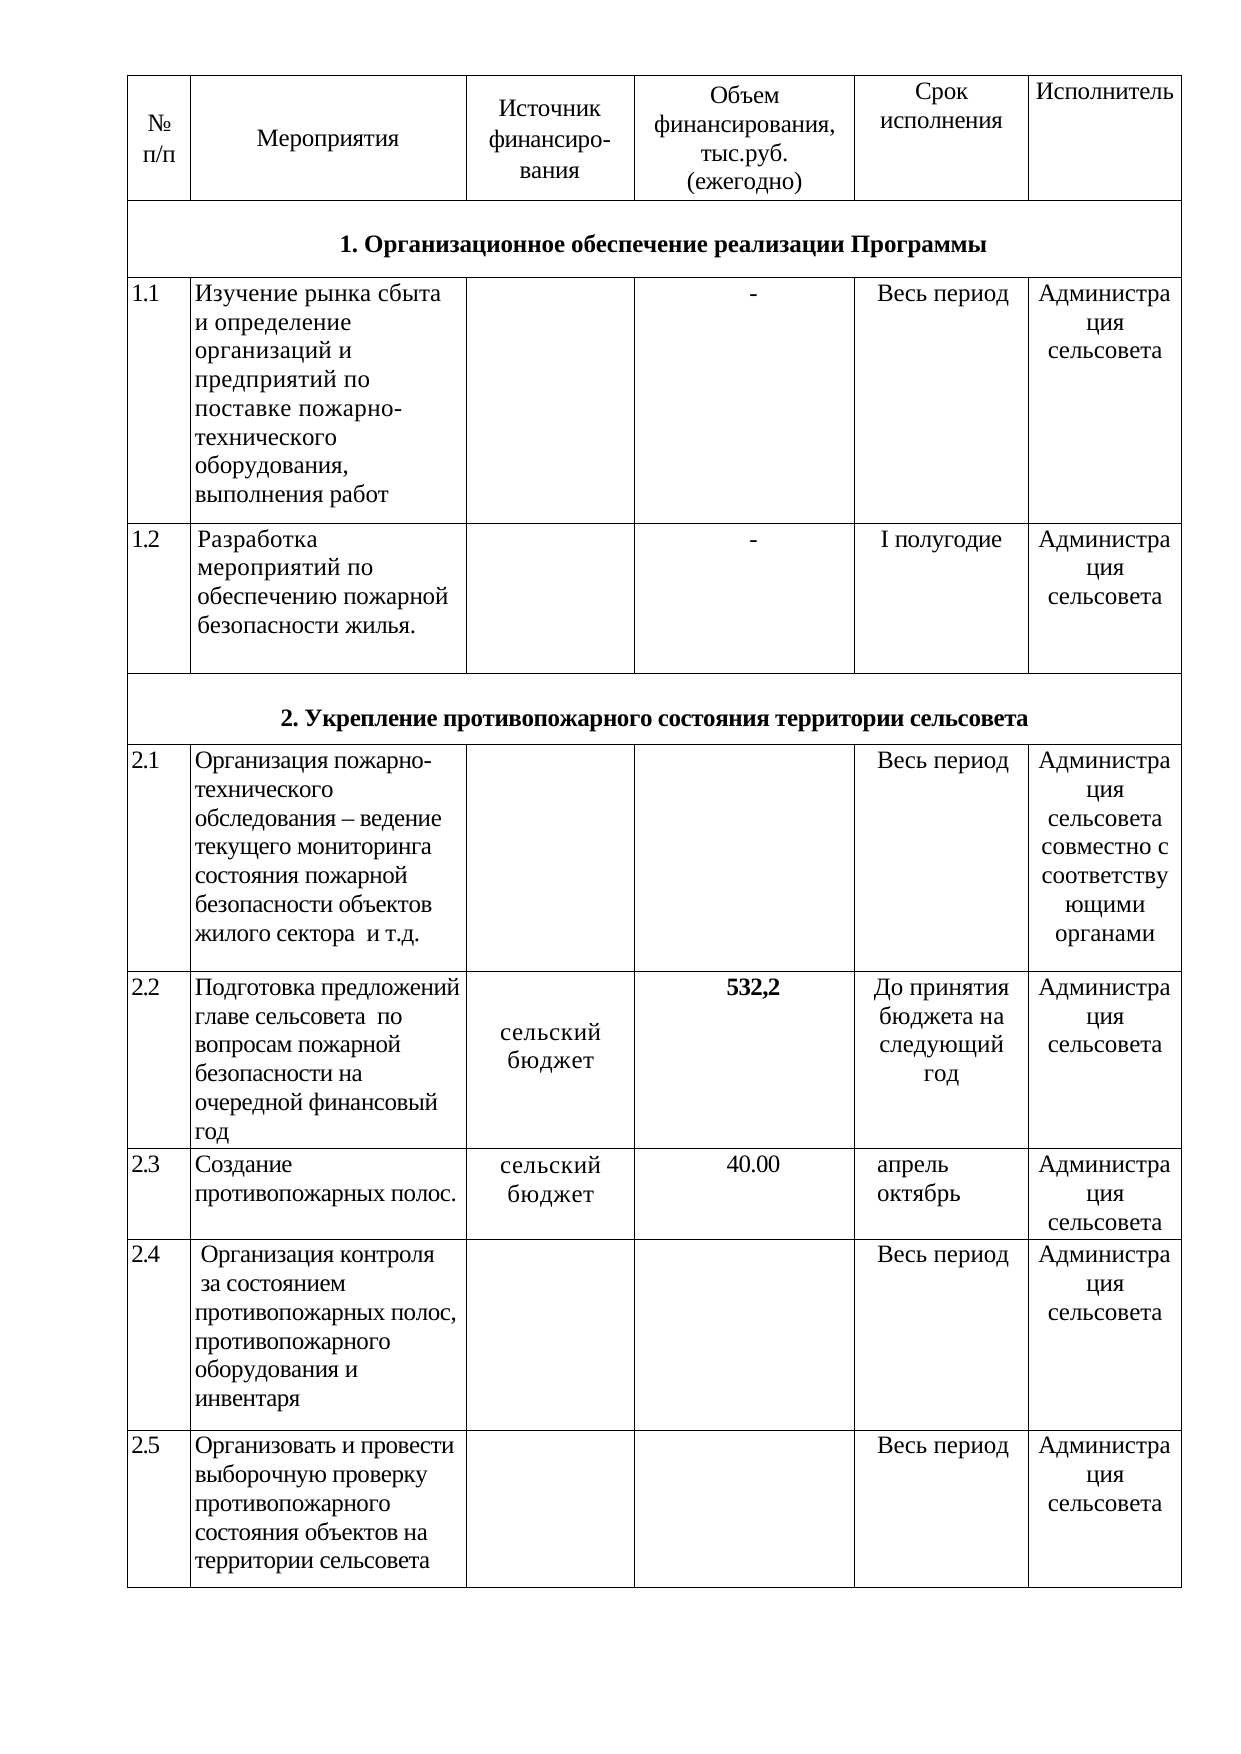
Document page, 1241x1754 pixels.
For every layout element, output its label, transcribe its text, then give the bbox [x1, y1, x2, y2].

table_cell [467, 1431, 634, 1587]
table_cell 2.5 [128, 1431, 190, 1587]
table_header № п/п [128, 76, 190, 199]
table_cell [467, 745, 634, 971]
table_cell Администрация сельсовета [1029, 278, 1181, 523]
table_cell Весь период [855, 745, 1028, 971]
table_cell [467, 1240, 634, 1429]
table_header Исполнитель [1029, 76, 1181, 199]
table_cell Весь период [855, 1431, 1028, 1587]
table_cell - [635, 278, 854, 523]
table_cell 2.2 [128, 972, 190, 1148]
table_cell Администрация сельсовета совместно с соответствующими органами [1029, 745, 1181, 971]
table_cell Администрация сельсовета [1029, 1431, 1181, 1587]
table_cell До принятия бюджета на следующий год [855, 972, 1028, 1148]
table_cell 2.4 [128, 1240, 190, 1429]
table_cell Администрация сельсовета [1029, 1149, 1181, 1238]
table_cell Организация пожарно-технического обследования – ведение текущего мониторинга состояния пожарной безопасности объектов жилого сектора и т.д. [191, 745, 466, 971]
table_cell сельский бюджет [467, 1149, 634, 1238]
table_cell 1.1 [128, 278, 190, 523]
table_header Срок исполнения [855, 76, 1028, 199]
table_cell Создание противопожарных полос. [191, 1149, 466, 1238]
table_cell I полугодие [855, 524, 1028, 673]
table_cell Разработка мероприятий по обеспечению пожарной безопасности жилья. [191, 524, 466, 673]
table_cell 1. Организационное обеспечение реализации Программы [128, 201, 1181, 277]
table_cell 40.00 [635, 1149, 854, 1238]
table_cell 532,2 [635, 972, 854, 1148]
table_cell Весь период [855, 278, 1028, 523]
table_cell Изучение рынка сбыта и определение организаций и предприятий по поставке пожарно-технического оборудования, выполнения работ [191, 278, 466, 523]
table_cell [467, 278, 634, 523]
table_cell - [635, 524, 854, 673]
table_cell [635, 1431, 854, 1587]
table_header Мероприятия [191, 76, 466, 199]
table_cell [635, 1240, 854, 1429]
table_cell Подготовка предложений главе сельсовета по вопросам пожарной безопасности на очередной финансовый год [191, 972, 466, 1148]
table_header Источник финансиро- вания [467, 76, 634, 199]
table_cell сельский бюджет [467, 972, 634, 1148]
table_cell [467, 524, 634, 673]
table_cell 2.1 [128, 745, 190, 971]
table_cell 2. Укрепление противопожарного состояния территории сельсовета [128, 674, 1181, 744]
table_cell Администрация сельсовета [1029, 972, 1181, 1148]
table_cell 1.2 [128, 524, 190, 673]
table_cell Организация контроля за состоянием противопожарных полос, противопожарного оборудования и инвентаря [191, 1240, 466, 1429]
table_cell Администрация сельсовета [1029, 1240, 1181, 1429]
table_cell Организовать и провести выборочную проверку противопожарного состояния объектов на территории сельсовета [191, 1431, 466, 1587]
table_cell апрель октябрь [855, 1149, 1028, 1238]
table_header Объем финансирования, тыс.руб. (ежегодно) [635, 76, 854, 199]
table_cell 2.3 [128, 1149, 190, 1238]
table_cell [635, 745, 854, 971]
table_cell Администрация сельсовета [1029, 524, 1181, 673]
table_cell Весь период [855, 1240, 1028, 1429]
